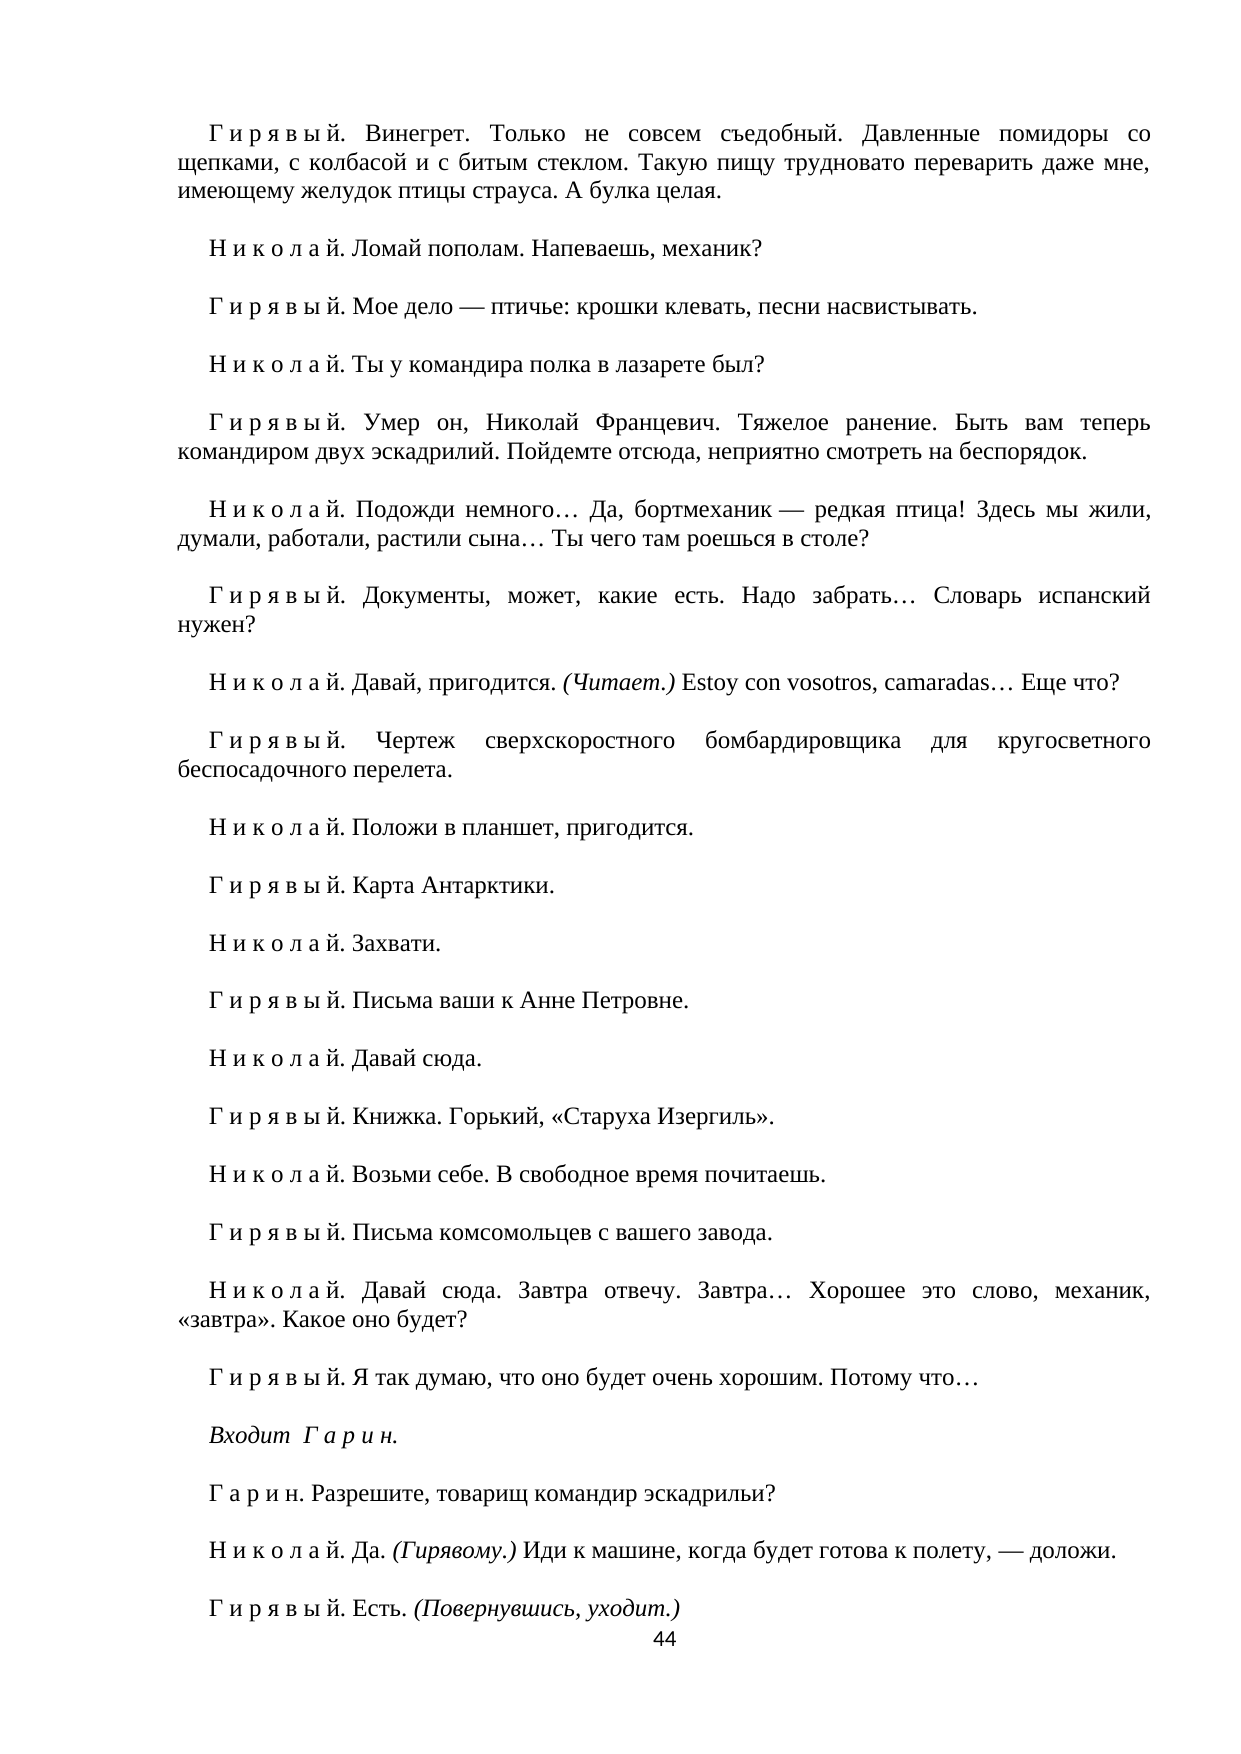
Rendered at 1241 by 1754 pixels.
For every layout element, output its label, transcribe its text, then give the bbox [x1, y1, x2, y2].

text Н и к о л а й. Да. (Гирявому.) Иди к машине, когда будет готова к полету, — доложи. [177, 1536, 1152, 1564]
text Н и к о л а й. Положи в планшет, пригодится. [177, 812, 1152, 841]
text Г и р я в ы й. Я так думаю, что оно будет очень хорошим. Потому что… [177, 1362, 1152, 1391]
text Г и р я в ы й. Чертеж сверхскоростного бомбардировщика для кругосветного беспосадочного перелета. [177, 725, 1152, 783]
text Н и к о л а й. Давай, пригодится. (Читает.) Estoy con vosotros, camaradas… Еще что? [177, 667, 1152, 696]
text Входит Г а р и н. [177, 1420, 1152, 1448]
text Г и р я в ы й. Книжка. Горький, «Старуха Изергиль». [177, 1101, 1152, 1130]
text Г и р я в ы й. Письма ваши к Анне Петровне. [177, 986, 1152, 1014]
text Г и р я в ы й. Мое дело — птичье: крошки клевать, песни насвистывать. [177, 291, 1152, 320]
text Г и р я в ы й. Умер он, Николай Францевич. Тяжелое ранение. Быть вам теперь командиром двух эскадрилий. Пойдемте отсюда, неприятно смотреть на беспорядок. [177, 407, 1152, 465]
text Н и к о л а й. Давай сюда. Завтра отвечу. Завтра… Хорошее это слово, механик, «завтра». Какое оно будет? [177, 1275, 1152, 1333]
text Н и к о л а й. Подожди немного… Да, бортмеханик — редкая птица! Здесь мы жили, думали, работали, растили сына… Ты чего там роешься в столе? [177, 494, 1152, 551]
text Г и р я в ы й. Карта Антарктики. [177, 870, 1152, 898]
text Г и р я в ы й. Винегрет. Только не совсем съедобный. Давленные помидоры со щепками, с колбасой и с битым стеклом. Такую пищу трудновато переварить даже мне, имеющему желудок птицы страуса. А булка целая. [177, 118, 1152, 204]
text Н и к о л а й. Возьми себе. В свободное время почитаешь. [177, 1159, 1152, 1188]
text Н и к о л а й. Ломай пополам. Напеваешь, механик? [177, 233, 1152, 262]
text Н и к о л а й. Захвати. [177, 928, 1152, 956]
text Г а р и н. Разрешите, товарищ командир эскадрильи? [177, 1478, 1152, 1506]
text Г и р я в ы й. Документы, может, какие есть. Надо забрать… Словарь испанский нужен? [177, 581, 1152, 638]
text Н и к о л а й. Давай сюда. [177, 1043, 1152, 1072]
text Г и р я в ы й. Письма комсомольцев с вашего завода. [177, 1217, 1152, 1246]
text Г и р я в ы й. Есть. (Повернувшись, уходит.) [177, 1593, 1152, 1622]
text Н и к о л а й. Ты у командира полка в лазарете был? [177, 349, 1152, 378]
